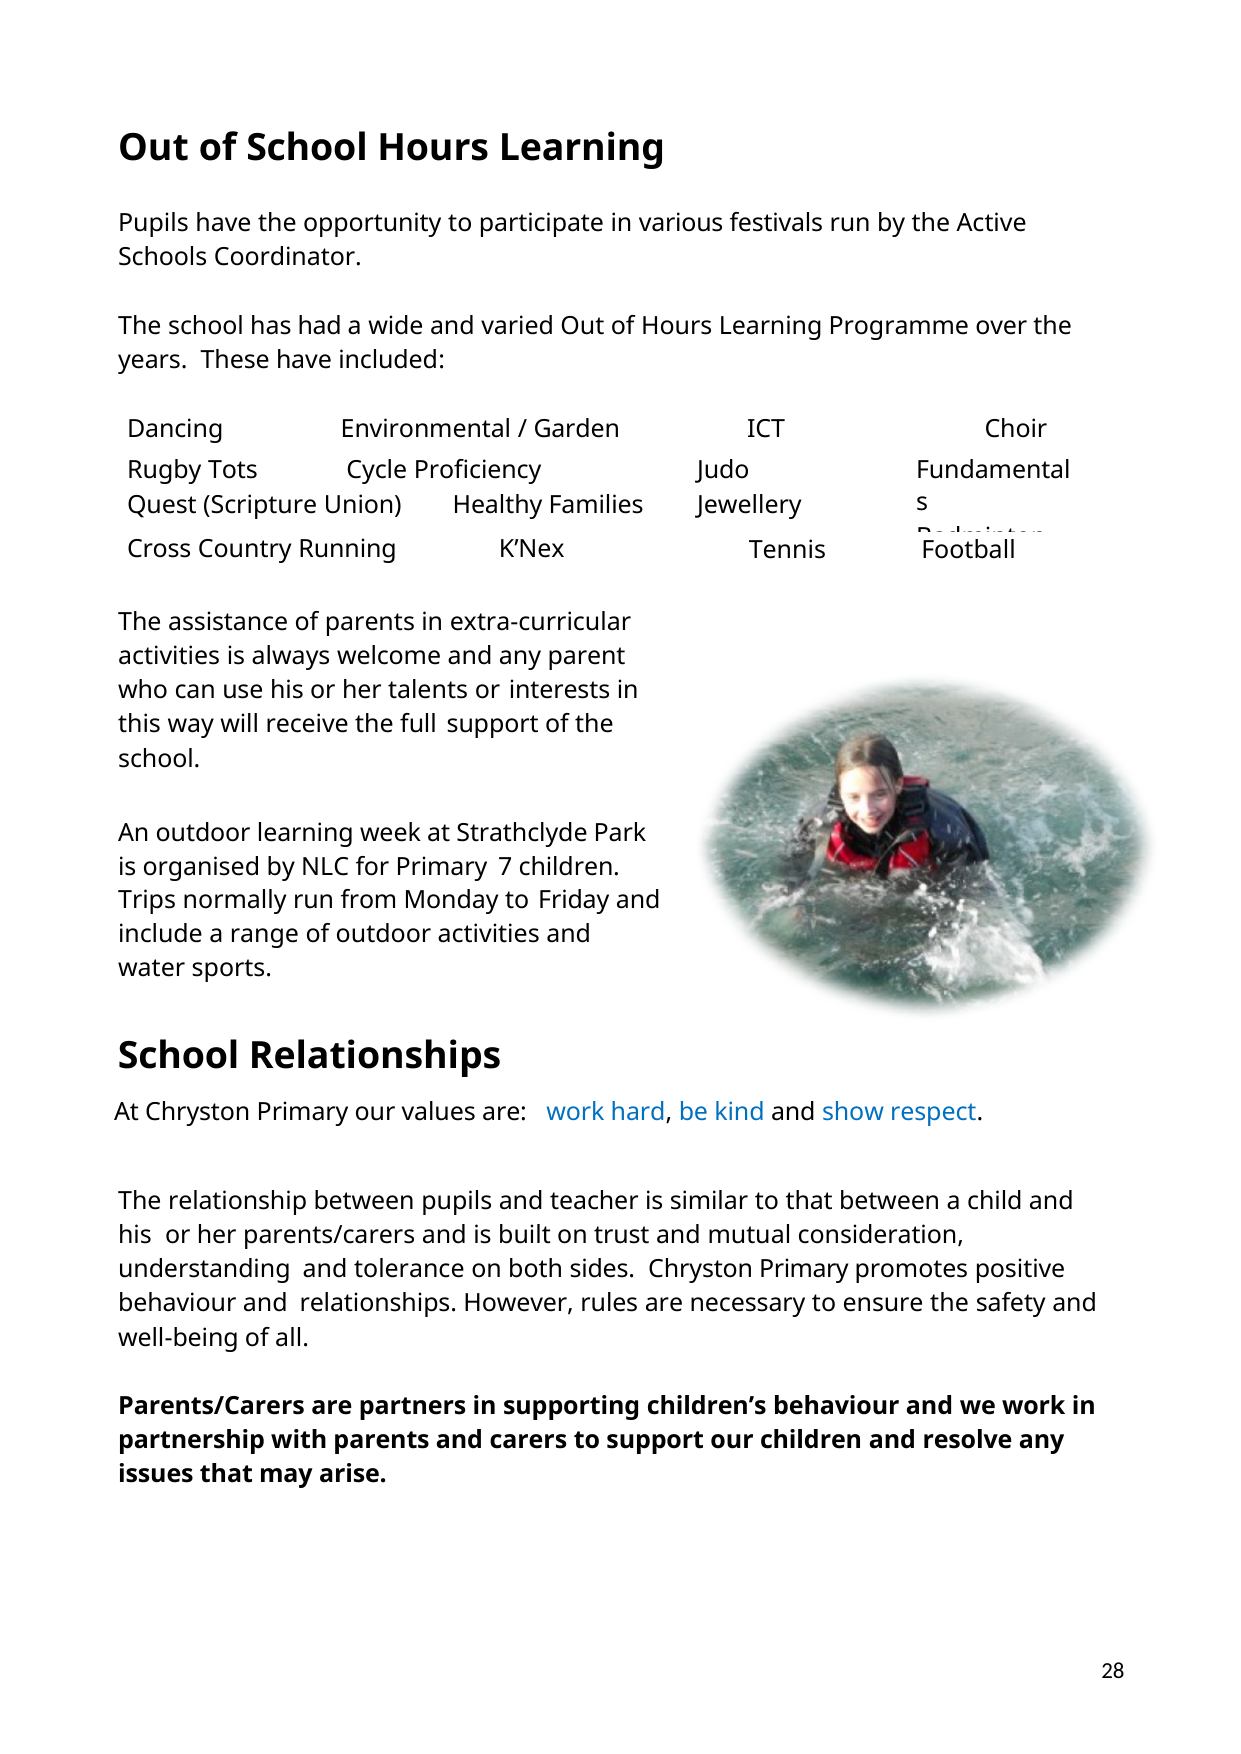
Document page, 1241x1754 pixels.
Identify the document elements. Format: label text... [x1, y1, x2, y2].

text Pupils have the opportunity to participate in various festivals run by the Active Schools Coordinator. [118, 204, 1121, 273]
subtitle At Chryston Primary our values are: work hard, be kind and show respect. [106, 1079, 1102, 1131]
subtitle Out of School Hours Learning [118, 121, 1102, 170]
table_header Dancing Environmental / Garden [121, 408, 697, 453]
subtitle School Relationships [106, 1027, 1102, 1079]
text The relationship between pupils and teacher is similar to that between a child and his or her parents/carers and is built on trust and mutual consideration, understanding and tolerance on both sides. Chryston Primary promotes positive behaviour and relationships. However, rules are necessary to ensure the safety and well-being of all. [118, 1183, 1112, 1353]
table_cell Football [916, 532, 1075, 578]
table_cell Judo Jewellery [697, 454, 916, 532]
table_header ICT [697, 408, 916, 453]
table_cell Tennis [697, 532, 916, 578]
text The school has had a wide and varied Out of Hours Learning Programme over the years. These have included: [118, 308, 1112, 376]
picture [724, 701, 1130, 993]
table_cell Fundamentals Badminton [916, 454, 1075, 532]
text The assistance of parents in extra-curricular activities is always welcome and any parent who can use his or her talents or interests in this way will receive the full support of the school. [118, 604, 656, 774]
table_header Choir [916, 408, 1075, 453]
text Parents/Carers are partners in supporting children’s behaviour and we work in partnership with parents and carers to support our children and resolve any issues that may arise. [118, 1387, 1112, 1489]
text An outdoor learning week at Strathclyde Park is organised by NLC for Primary 7 children. Trips normally run from Monday to Friday and include a range of outdoor activities and water sports. [118, 815, 662, 983]
table_cell Rugby Tots Cycle Proficiency Quest (Scripture Union) Healthy Families [121, 454, 697, 532]
table_cell Cross Country Running K’Nex [121, 532, 697, 578]
